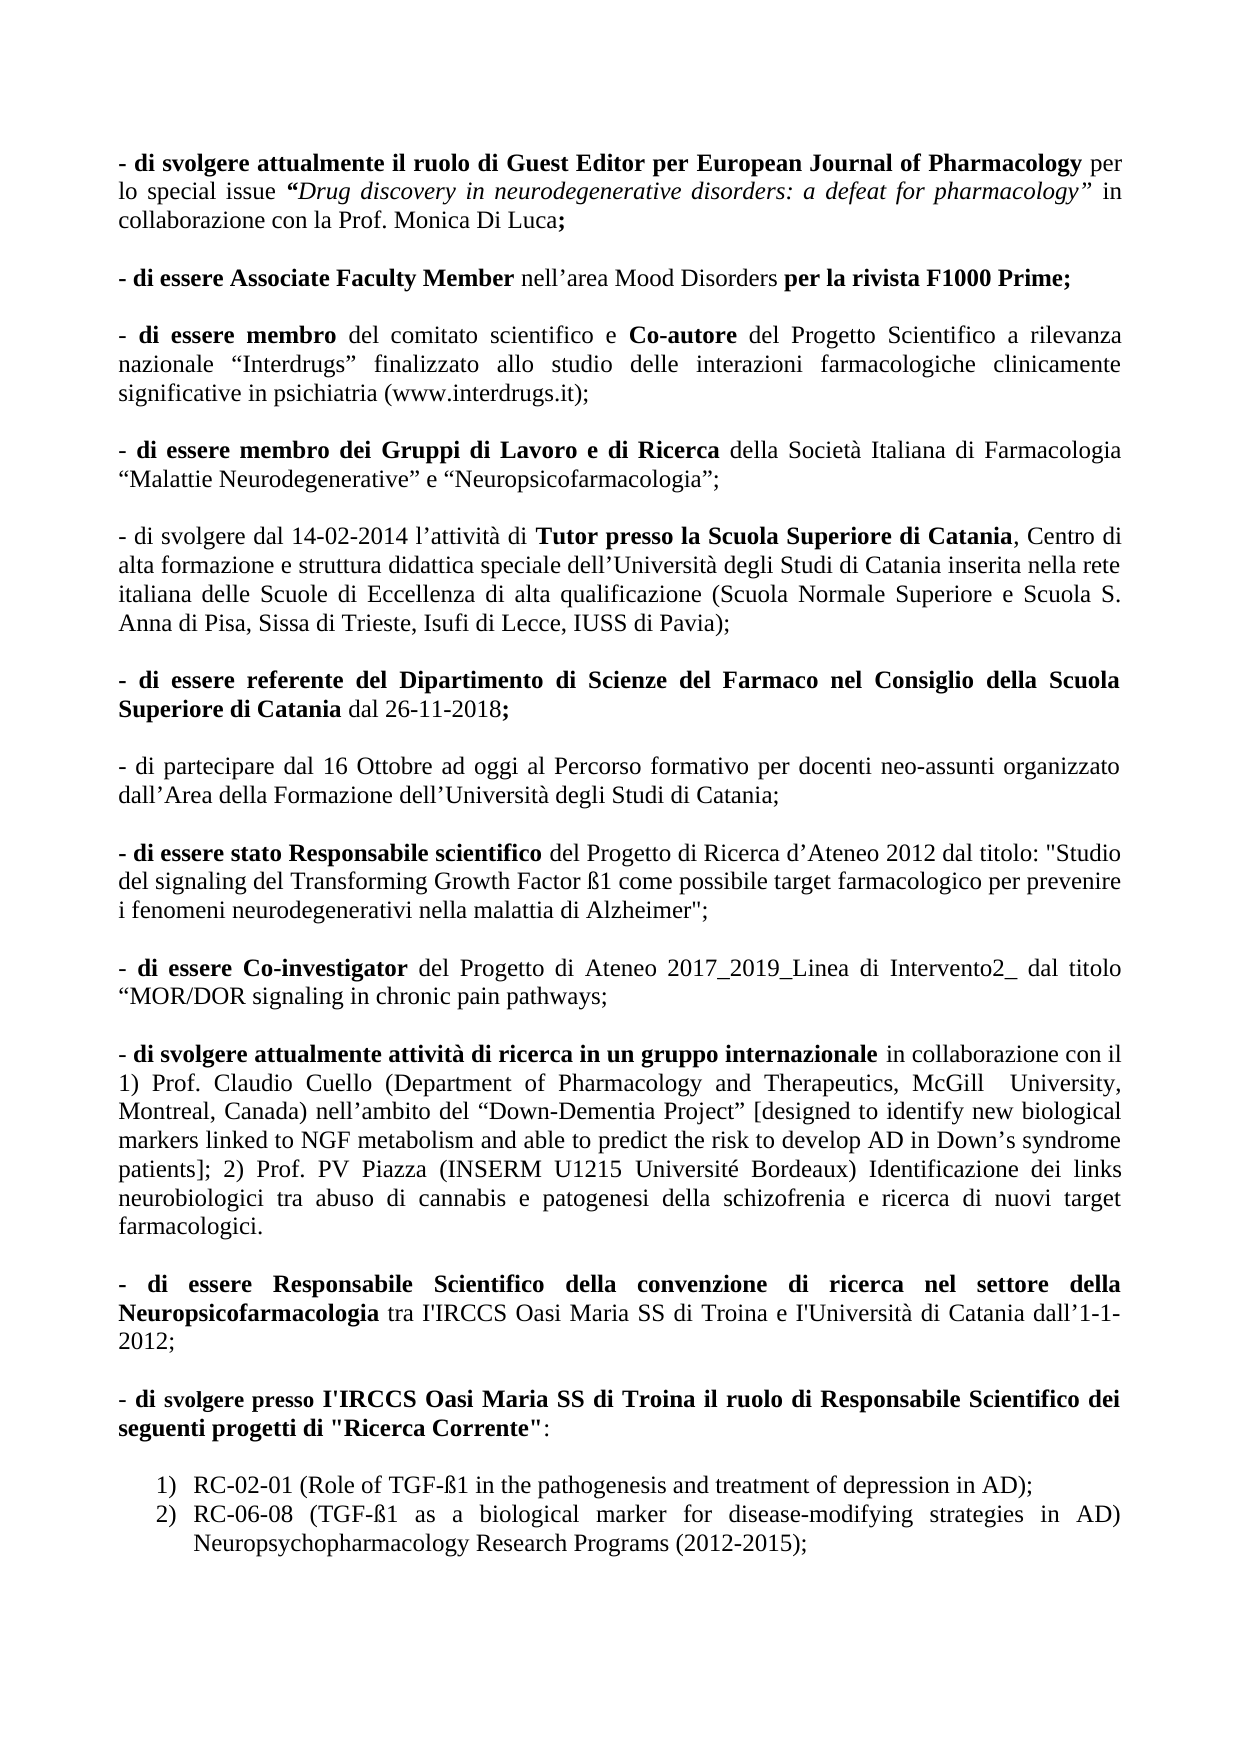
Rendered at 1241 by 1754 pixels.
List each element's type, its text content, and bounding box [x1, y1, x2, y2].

text - di essere Co-investigator del Progetto di Ateneo 2017_2019_Linea di Intervento2_ dal titolo “MOR/DOR signaling in chronic pain pathways; [118, 953, 1122, 1010]
text - di svolgere presso I'IRCCS Oasi Maria SS di Troina il ruolo di Responsabile Scientifico dei seguenti progetti di "Ricerca Corrente": [118, 1384, 1122, 1441]
text - di essere membro dei Gruppi di Lavoro e di Ricerca della Società Italiana di Farmacologia “Malattie Neurodegenerative” e “Neuropsicofarmacologia”; [118, 435, 1122, 493]
text - di svolgere dal 14-02-2014 l’attività di Tutor presso la Scuola Superiore di Catania, Centro di alta formazione e struttura didattica speciale dell’Università degli Studi di Catania inserita nella rete italiana delle Scuole di Eccellenza di alta qualificazione (Scuola Normale Superiore e Scuola S. Anna di Pisa, Sissa di Trieste, Isufi di Lecce, IUSS di Pavia); [118, 521, 1122, 636]
text - di partecipare dal 16 Ottobre ad oggi al Percorso formativo per docenti neo-assunti organizzato dall’Area della Formazione dell’Università degli Studi di Catania; [118, 751, 1122, 809]
text - di svolgere attualmente attività di ricerca in un gruppo internazionale in collaborazione con il 1) Prof. Claudio Cuello (Department of Pharmacology and Therapeutics, McGill University, Montreal, Canada) nell’ambito del “Down-Dementia Project” [designed to identify new biological markers linked to NGF metabolism and able to predict the risk to develop AD in Down’s syndrome patients]; 2) Prof. PV Piazza (INSERM U1215 Université Bordeaux) Identificazione dei links neurobiologici tra abuso di cannabis e patogenesi della schizofrenia e ricerca di nuovi target farmacologici. [118, 1039, 1122, 1240]
text - di essere Responsabile Scientifico della convenzione di ricerca nel settore della Neuropsicofarmacologia tra I'IRCCS Oasi Maria SS di Troina e I'Università di Catania dall’1-1-2012; [118, 1269, 1122, 1355]
text - di essere referente del Dipartimento di Scienze del Farmaco nel Consiglio della Scuola Superiore di Catania dal 26-11-2018; [118, 665, 1122, 723]
text - di essere stato Responsabile scientifico del Progetto di Ricerca d’Ateneo 2012 dal titolo: "Studio del signaling del Transforming Growth Factor ß1 come possibile target farmacologico per prevenire i fenomeni neurodegenerativi nella malattia di Alzheimer"; [118, 838, 1122, 924]
list RC-06-08 (TGF-ß1 as a biological marker for disease-modifying strategies in AD) Neuropsychopharmacology Research Programs (2012-2015); [156, 1499, 1122, 1556]
text - di essere membro del comitato scientifico e Co-autore del Progetto Scientifico a rilevanza nazionale “Interdrugs” finalizzato allo studio delle interazioni farmacologiche clinicamente significative in psichiatria (www.interdrugs.it); [118, 320, 1122, 406]
text - di svolgere attualmente il ruolo di Guest Editor per European Journal of Pharmacology per lo special issue “Drug discovery in neurodegenerative disorders: a defeat for pharmacology” in collaborazione con la Prof. Monica Di Luca; [118, 148, 1122, 234]
text - di essere Associate Faculty Member nell’area Mood Disorders per la rivista F1000 Prime; [118, 263, 1122, 291]
list RC-02-01 (Role of TGF-ß1 in the pathogenesis and treatment of depression in AD); [156, 1470, 1122, 1499]
